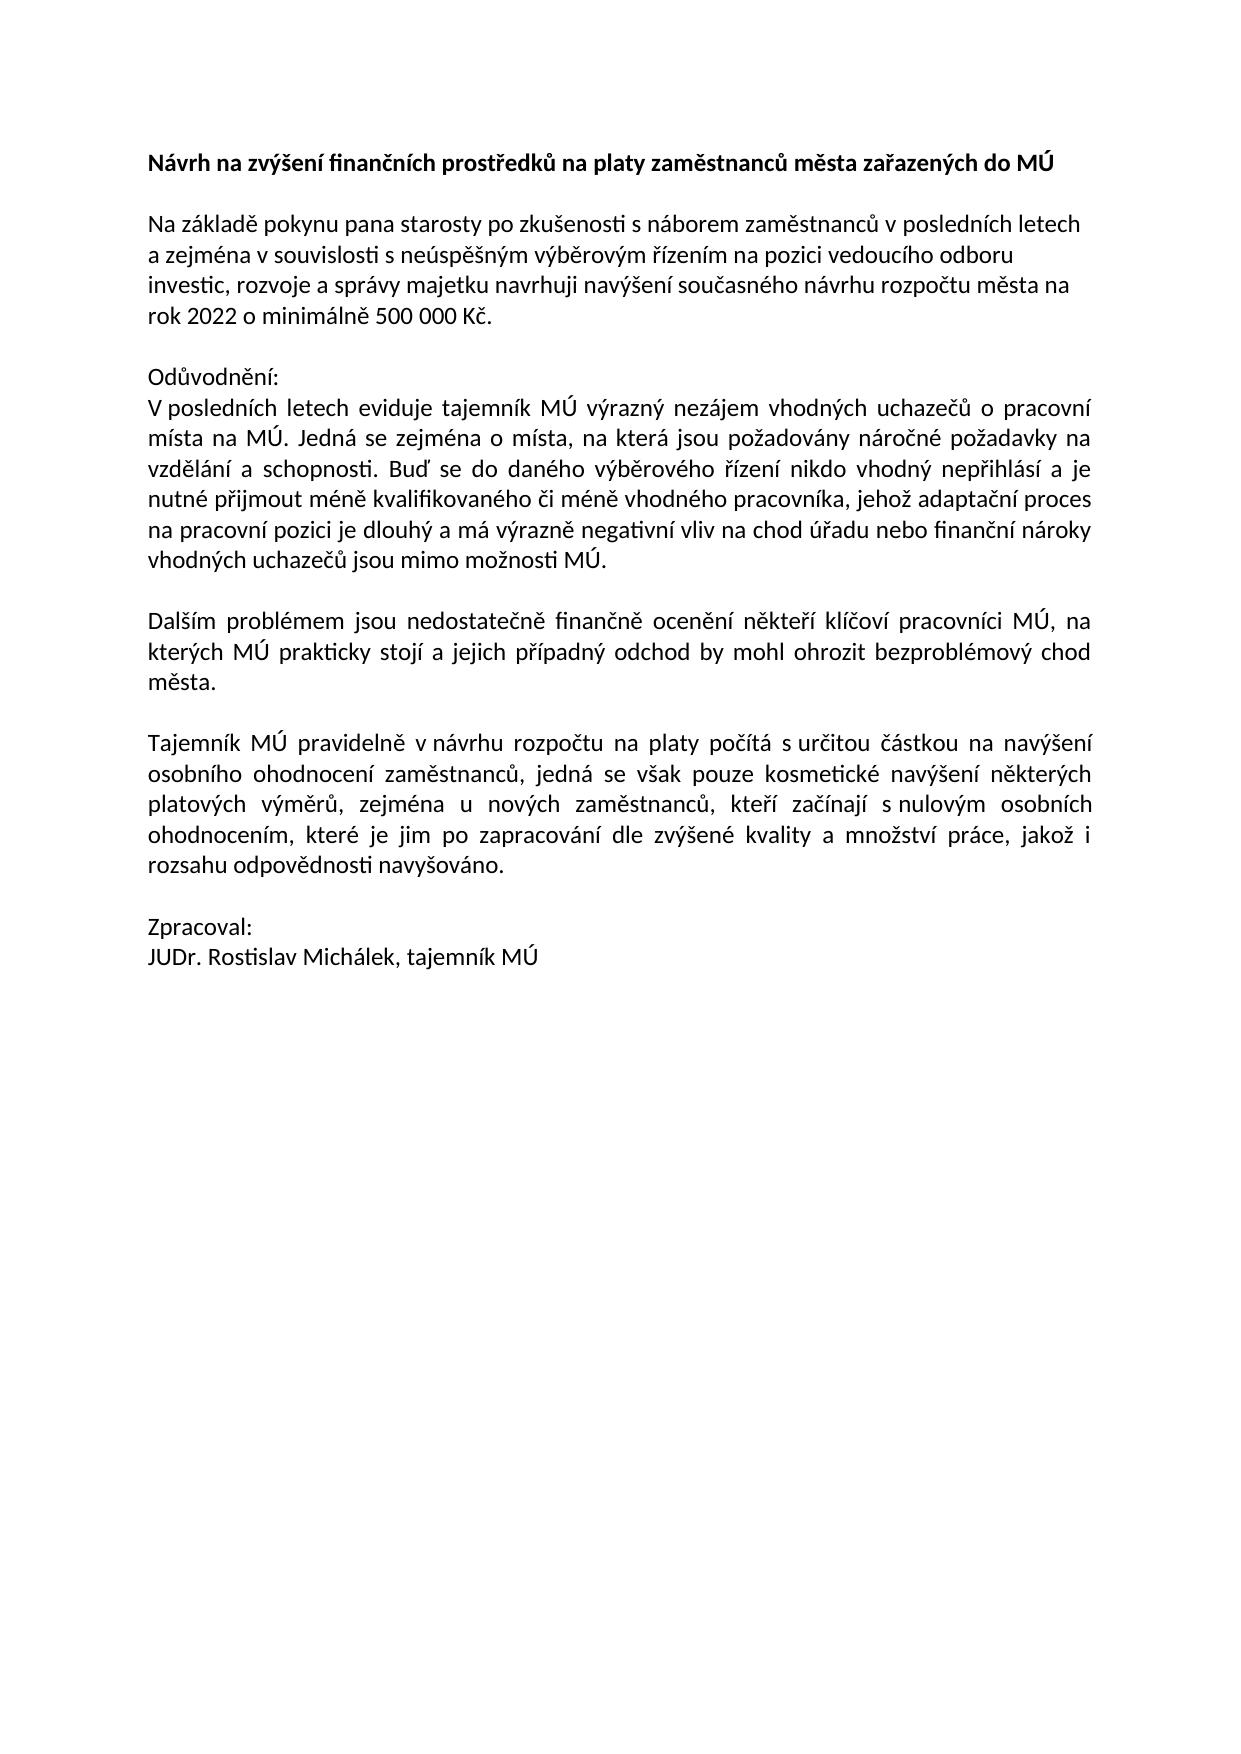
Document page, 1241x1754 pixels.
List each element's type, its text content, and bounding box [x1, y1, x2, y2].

text V posledních letech eviduje tajemník MÚ výrazný nezájem vhodných uchazečů o pracovní místa na MÚ. Jedná se zejména o místa, na která jsou požadovány náročné požadavky na vzdělání a schopnosti. Buď se do daného výběrového řízení nikdo vhodný nepřihlásí a je nutné přijmout méně kvalifikovaného či méně vhodného pracovníka, jehož adaptační proces na pracovní pozici je dlouhý a má výrazně negativní vliv na chod úřadu nebo finanční nároky vhodných uchazečů jsou mimo možnosti MÚ. [148, 392, 1093, 575]
text JUDr. Rostislav Michálek, tajemník MÚ [148, 941, 1093, 972]
text Dalším problémem jsou nedostatečně finančně ocenění někteří klíčoví pracovníci MÚ, na kterých MÚ prakticky stojí a jejich případný odchod by mohl ohrozit bezproblémový chod města. [148, 605, 1093, 697]
text Tajemník MÚ pravidelně v návrhu rozpočtu na platy počítá s určitou částkou na navýšení osobního ohodnocení zaměstnanců, jedná se však pouze kosmetické navýšení některých platových výměrů, zejména u nových zaměstnanců, kteří začínají s nulovým osobních ohodnocením, které je jim po zapracování dle zvýšené kvality a množství práce, jakož i rozsahu odpovědnosti navyšováno. [148, 727, 1093, 880]
text Odůvodnění: [148, 361, 1093, 392]
text Na základě pokynu pana starosty po zkušenosti s náborem zaměstnanců v posledních letech a zejména v souvislosti s neúspěšným výběrovým řízením na pozici vedoucího odboru investic, rozvoje a správy majetku navrhuji navýšení současného návrhu rozpočtu města na rok 2022 o minimálně 500 000 Kč. [148, 209, 1093, 331]
text Zpracoval: [148, 911, 1093, 941]
text Návrh na zvýšení finančních prostředků na platy zaměstnanců města zařazených do MÚ [148, 148, 1093, 178]
